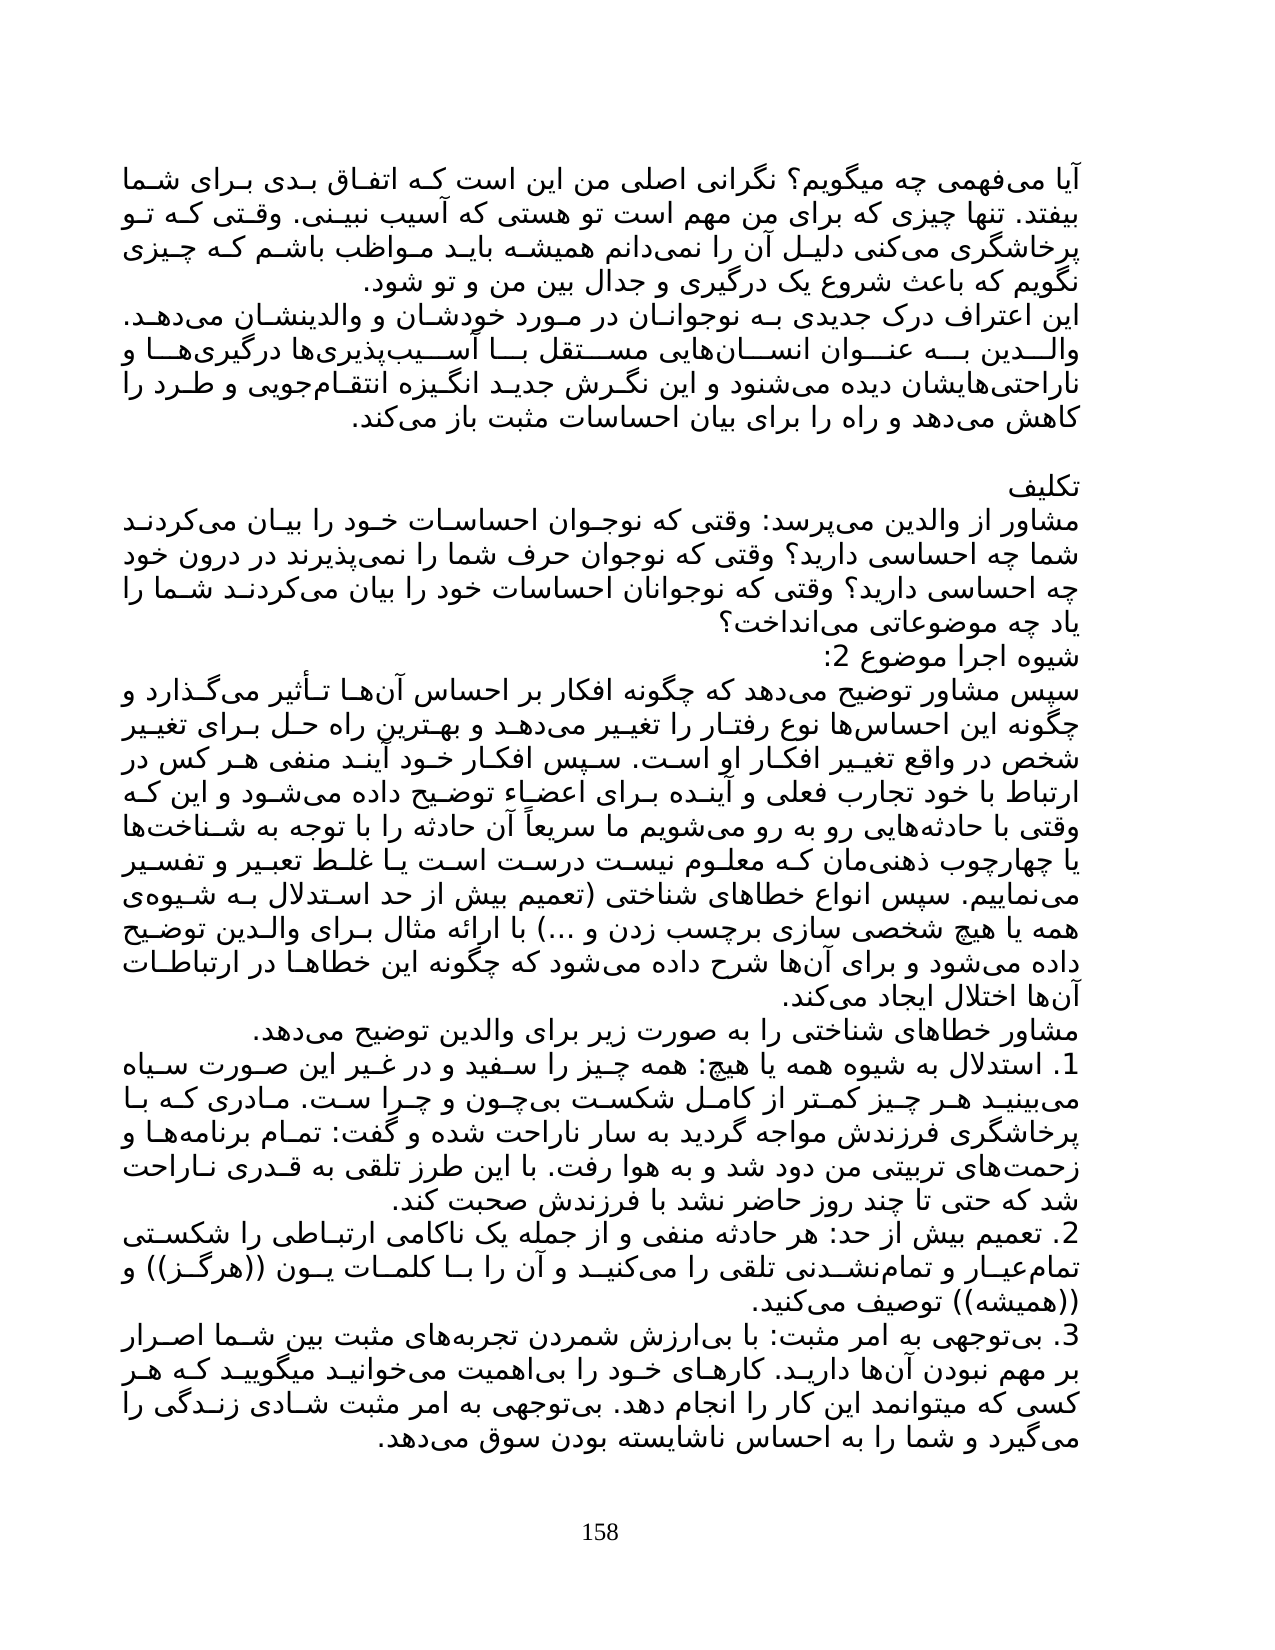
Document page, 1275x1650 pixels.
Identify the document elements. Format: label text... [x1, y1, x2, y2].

list 1. استدلال به شیوه همه یا هیچ: همه چیز را سفید و در غیر این صورت سیاه می‌بینید هر چیز کمتر از کامل شکست بی‌چون و چرا ست. مادری که با پرخاشگری فرزندش مواجه گردید به سار ناراحت شده و گفت: تمام برنامه‌ها و زحمت‌های تربیتی من دود شد و به هوا رفت. با این طرز تلقی به قدری ناراحت شد که حتی تا چند روز حاضر نشد با فرزندش صحبت کند. [122, 1047, 1080, 1217]
list 2. تعمیم بیش از حد: هر حادثه منفی و از جمله یک ناکامی ارتباطی را شکستی تمام‌عیار و تمام‌نشدنی تلقی را می‌کنید و آن را با کلمات یون ((هرگز)) و ((همیشه)) توصیف می‌کنید. [122, 1217, 1080, 1319]
list آیا می‌فهمی چه میگویم؟ نگرانی اصلی من این است که اتفاق بدی برای شما بیفتد. تنها چیزی که برای من مهم است تو هستی که آسیب نبینی. وقتی که تو پرخاشگری می‌کنی دلیل آن را نمی‌دانم همیشه باید مواظب باشم که چیزی نگویم که باعث شروع یک درگیری و جدال بین من و تو شود. [122, 162, 1080, 298]
list سپس مشاور توضیح می‌دهد که چگونه افکار بر احساس آن‌ها تأثیر می‌گذارد و چگونه این احساس‌ها نوع رفتار را تغییر می‌دهد و بهترین راه حل برای تغییر شخص در واقع تغییر افکار او است. سپس افکار خود آیند منفی هر کس در ارتباط با خود تجارب فعلی و آینده برای اعضاء توضیح داده می‌شود و این که وقتی با حادثه‌هایی رو به رو می‌شویم ما سریعاً آن حادثه را با توجه به شناخت‌ها یا چهارچوب ذهنی‌مان که معلوم نیست درست است یا غلط تعبیر و تفسیر می‌نماییم. سپس انواع خطاهای شناختی (تعمیم بیش از حد استدلال به شیوه‌ی همه یا هیچ شخصی سازی برچسب زدن و ...) با ارائه مثال برای والدین توضیح داده می‌شود و برای آن‌ها شرح داده می‌شود که چگونه این خطاها در ارتباطات آن‌ها اختلال ایجاد می‌کند. [122, 673, 1080, 1013]
list این اعتراف درک جدیدی به نوجوانان در مورد خودشان و والدینشان می‌دهد. والدین به عنوان انسان‌هایی مستقل با آسیب‌پذیری‌ها درگیری‌ها و ناراحتی‌هایشان دیده می‌شنود و این نگرش جدید انگیزه انتقام‌جویی و طرد را کاهش می‌دهد و راه را برای بیان احساسات مثبت باز می‌کند. [122, 298, 1080, 434]
list تکلیف [122, 470, 1080, 504]
list شیوه اجرا موضوع 2: [122, 639, 1080, 673]
list مشاور خطاهای شناختی را به صورت زیر برای والدین توضیح می‌دهد. [122, 1013, 1080, 1047]
list 3. بی‌توجهی به امر مثبت: با بی‌ارزش شمردن تجربه‌های مثبت بین شما اصرار بر مهم نبودن آن‌ها دارید. کارهای خود را بی‌اهمیت می‌خوانید میگویید که هر کسی که میتوانمد این کار را انجام دهد. بی‌توجهی به امر مثبت شادی زندگی را می‌گیرد و شما را به احساس ناشایسته بودن سوق می‌دهد. [122, 1319, 1080, 1454]
list مشاور از والدین می‌پرسد: وقتی که نوجوان احساسات خود را بیان می‌کردند شما چه احساسی دارید؟ وقتی که نوجوان حرف شما را نمی‌پذیرند در درون خود چه احساسی دارید؟ وقتی که نوجوانان احساسات خود را بیان می‌کردند شما را یاد چه موضوعاتی می‌انداخت؟ [122, 504, 1080, 639]
